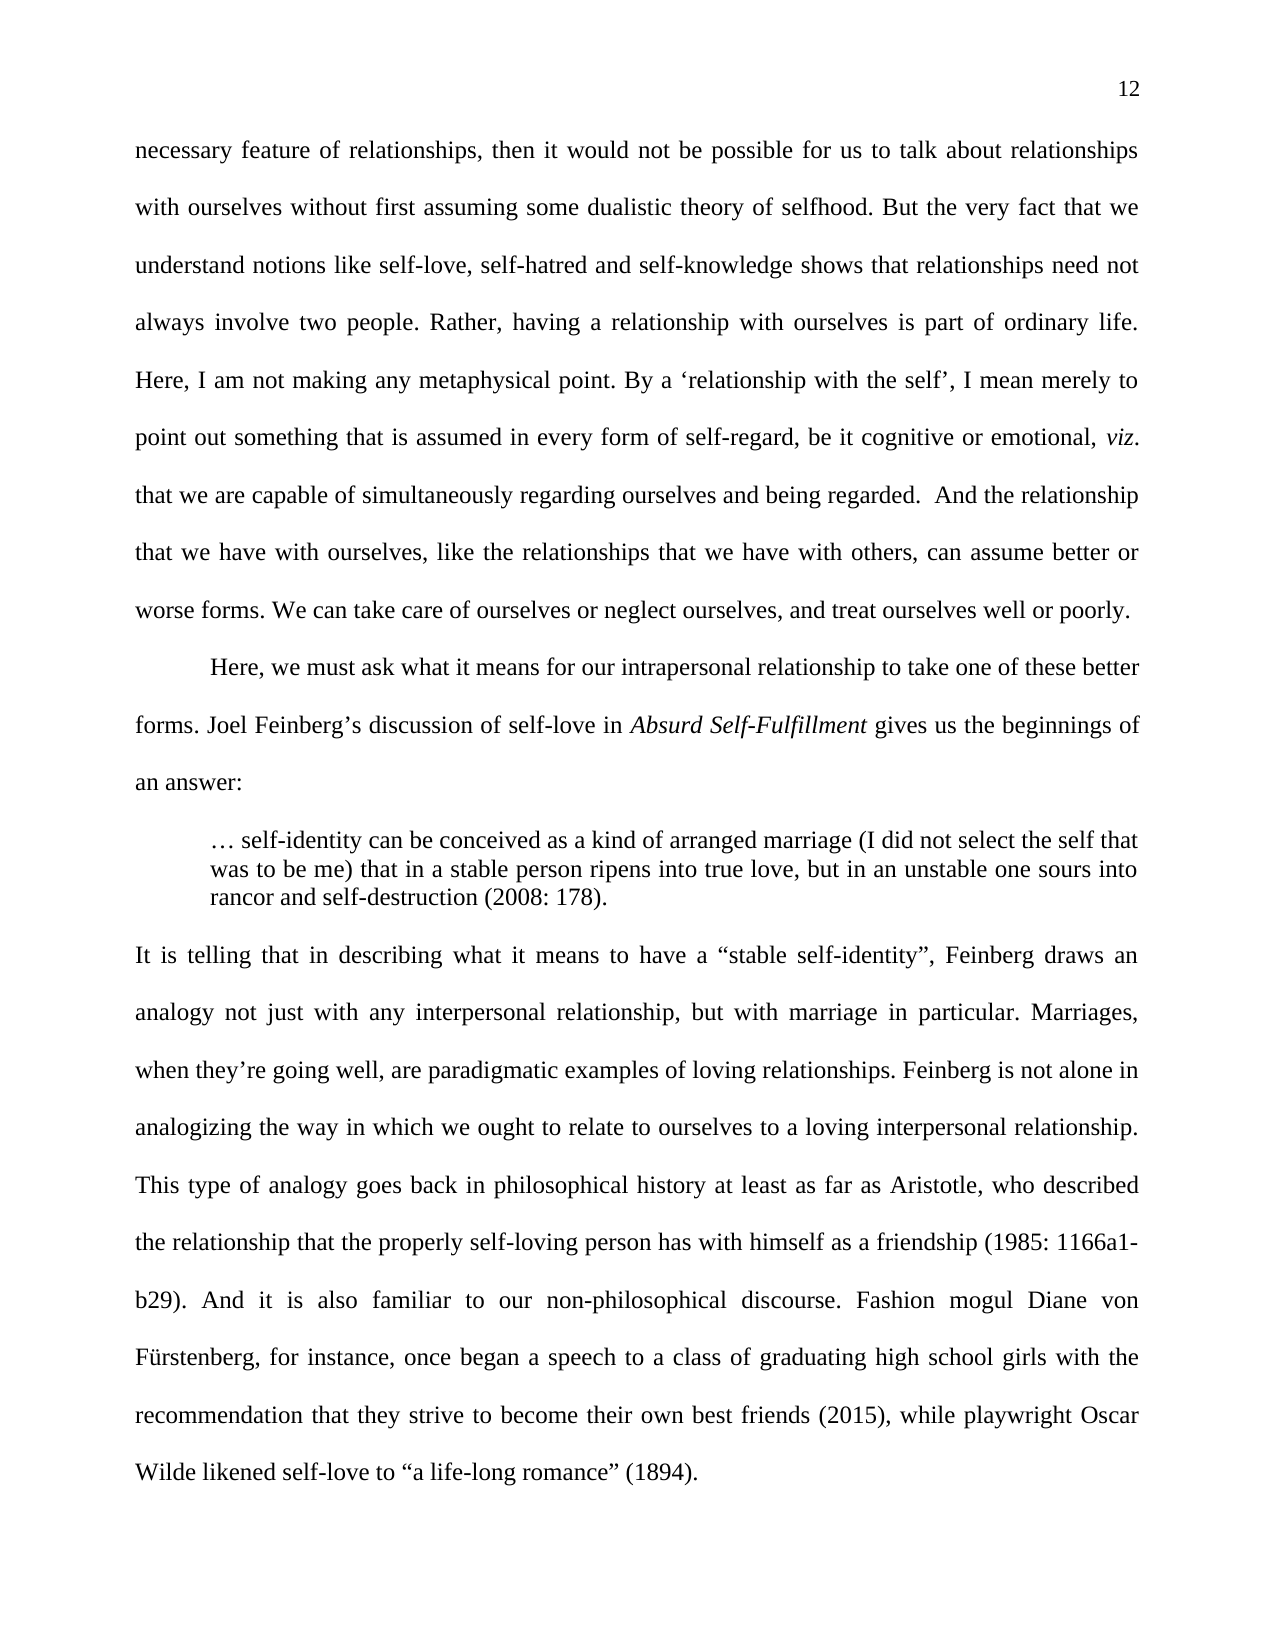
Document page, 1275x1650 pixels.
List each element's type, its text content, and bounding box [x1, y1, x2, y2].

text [135, 135, 1140, 624]
text Here, we must ask what it means for our intrapersonal relationship to take one of these better forms. Joel Feinberg’s discussion of self-love in Absurd Self-Fulfillment gives us the beginnings of an answer: [135, 652, 1140, 796]
text … self-identity can be conceived as a kind of arranged marriage (I did not select the self that was to be me) that in a stable person ripens into true love, but in an unstable one sours into rancor and self-destruction (2008: 178). [210, 825, 1140, 911]
text It is telling that in describing what it means to have a “stable self-identity”, Feinberg draws an analogy not just with any interpersonal relationship, but with marriage in particular. Marriages, when they’re going well, are paradigmatic examples of loving relationships. Feinberg is not alone in analogizing the way in which we ought to relate to ourselves to a loving interpersonal relationship. This type of analogy goes back in philosophical history at least as far as Aristotle, who described the relationship that the properly self-loving person has with himself as a friendship (1985: 1166a1-b29). And it is also familiar to our non-philosophical discourse. Fashion mogul Diane von Fürstenberg, for instance, once began a speech to a class of graduating high school girls with the recommendation that they strive to become their own best friends (2015), while playwright Oscar Wilde likened self-love to “a life-long romance” (1894). [135, 940, 1140, 1486]
